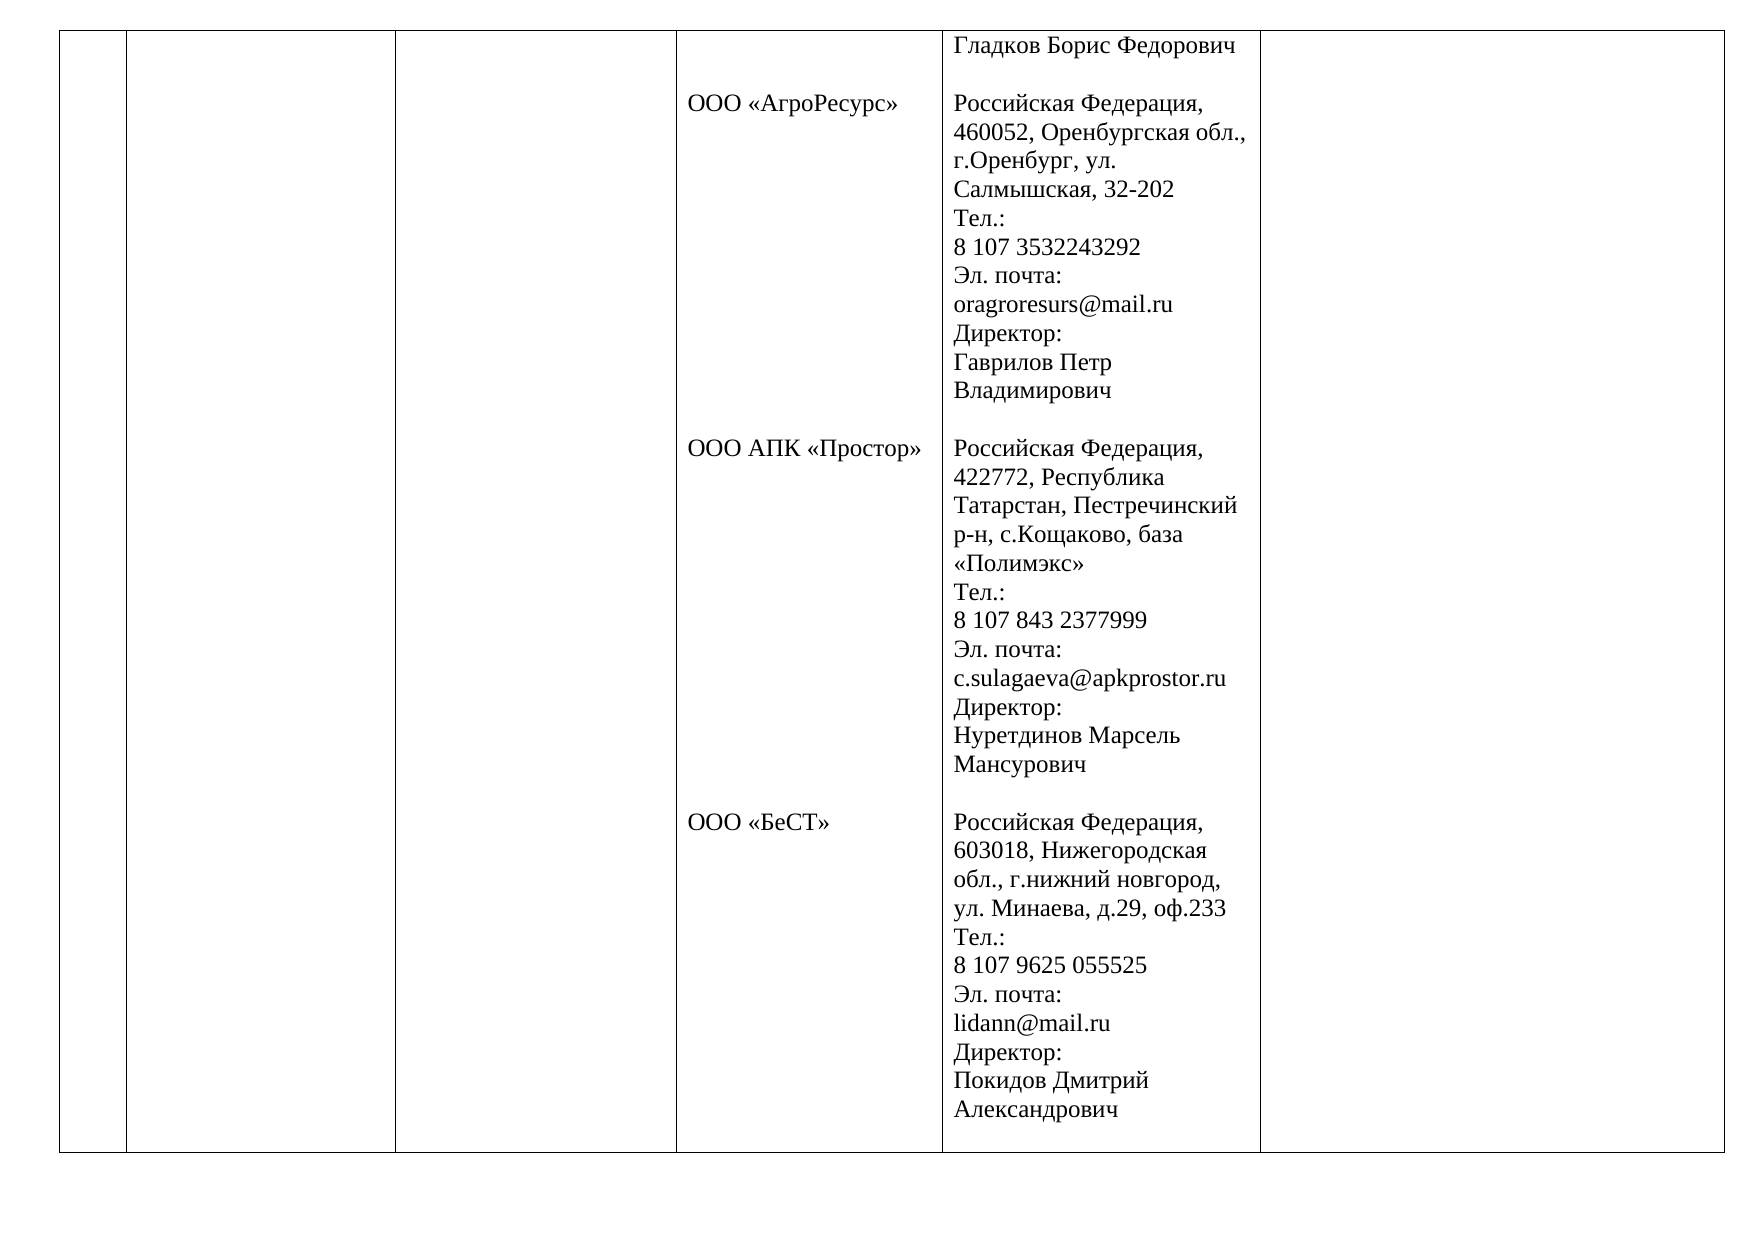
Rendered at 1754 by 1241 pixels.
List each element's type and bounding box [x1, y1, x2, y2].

table_cell [127, 31, 395, 1152]
table_cell [943, 31, 1260, 1152]
table_cell [677, 31, 942, 1152]
table_cell [60, 31, 126, 1152]
table_cell [396, 31, 676, 1152]
table_cell [1261, 31, 1724, 1152]
